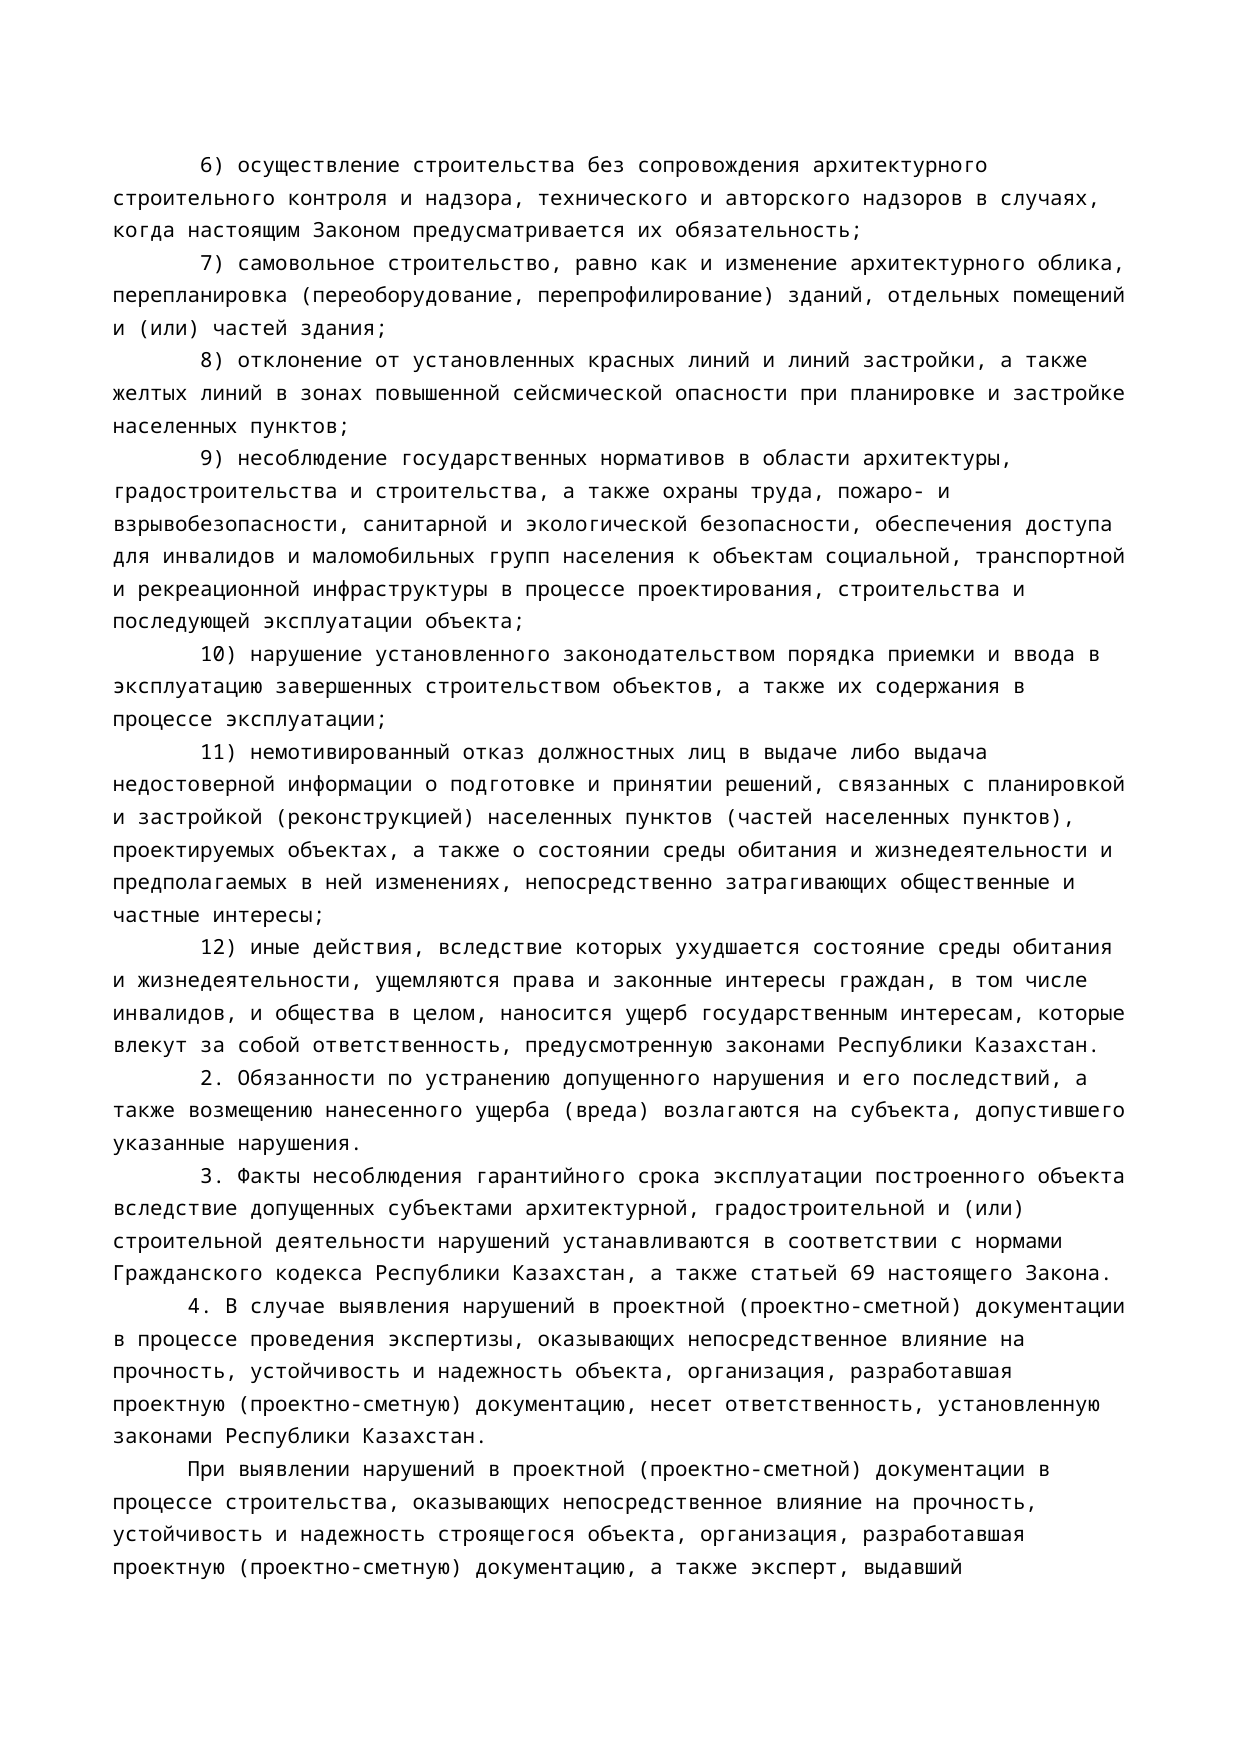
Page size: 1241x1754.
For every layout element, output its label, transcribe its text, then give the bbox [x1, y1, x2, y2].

text 3. Факты несоблюдения гарантийного срока эксплуатации построенного объекта вследствие допущенных субъектами архитектурной, градостроительной и (или) строительной деятельности нарушений устанавливаются в соответствии с нормами Гражданского кодекса Республики Казахстан, а также статьей 69 настоящего Закона. [112, 1161, 1128, 1287]
text 4. В случае выявления нарушений в проектной (проектно-сметной) документации в процессе проведения экспертизы, оказывающих непосредственное влияние на прочность, устойчивость и надежность объекта, организация, разработавшая проектную (проектно-сметную) документацию, несет ответственность, установленную законами Республики Казахстан. [112, 1291, 1128, 1450]
text 9) несоблюдение государственных нормативов в области архитектуры, градостроительства и строительства, а также охраны труда, пожаро- и взрывобезопасности, санитарной и экологической безопасности, обеспечения доступа для инвалидов и маломобильных групп населения к объектам социальной, транспортной и рекреационной инфраструктуры в процессе проектирования, строительства и последующей эксплуатации объекта; [112, 443, 1128, 635]
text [112, 1454, 1128, 1580]
text 6) осуществление строительства без сопровождения архитектурного строительного контроля и надзора, технического и авторского надзоров в случаях, когда настоящим Законом предусматривается их обязательность; [112, 150, 1128, 244]
text 10) нарушение установленного законодательством порядка приемки и ввода в эксплуатацию завершенных строительством объектов, а также их содержания в процессе эксплуатации; [112, 639, 1128, 733]
text 11) немотивированный отказ должностных лиц в выдаче либо выдача недостоверной информации о подготовке и принятии решений, связанных с планировкой и застройкой (реконструкцией) населенных пунктов (частей населенных пунктов), проектируемых объектах, а также о состоянии среды обитания и жизнедеятельности и предполагаемых в ней изменениях, непосредственно затрагивающих общественные и частные интересы; [112, 737, 1128, 928]
text 8) отклонение от установленных красных линий и линий застройки, а также желтых линий в зонах повышенной сейсмической опасности при планировке и застройке населенных пунктов; [112, 346, 1128, 439]
text 12) иные действия, вследствие которых ухудшается состояние среды обитания и жизнедеятельности, ущемляются права и законные интересы граждан, в том числе инвалидов, и общества в целом, наносится ущерб государственным интересам, которые влекут за собой ответственность, предусмотренную законами Республики Казахстан. [112, 932, 1128, 1059]
text 7) самовольное строительство, равно как и изменение архитектурного облика, перепланировка (переоборудование, перепрофилирование) зданий, отдельных помещений и (или) частей здания; [112, 248, 1128, 341]
text 2. Обязанности по устранению допущенного нарушения и его последствий, а также возмещению нанесенного ущерба (вреда) возлагаются на субъекта, допустившего указанные нарушения. [112, 1063, 1128, 1157]
